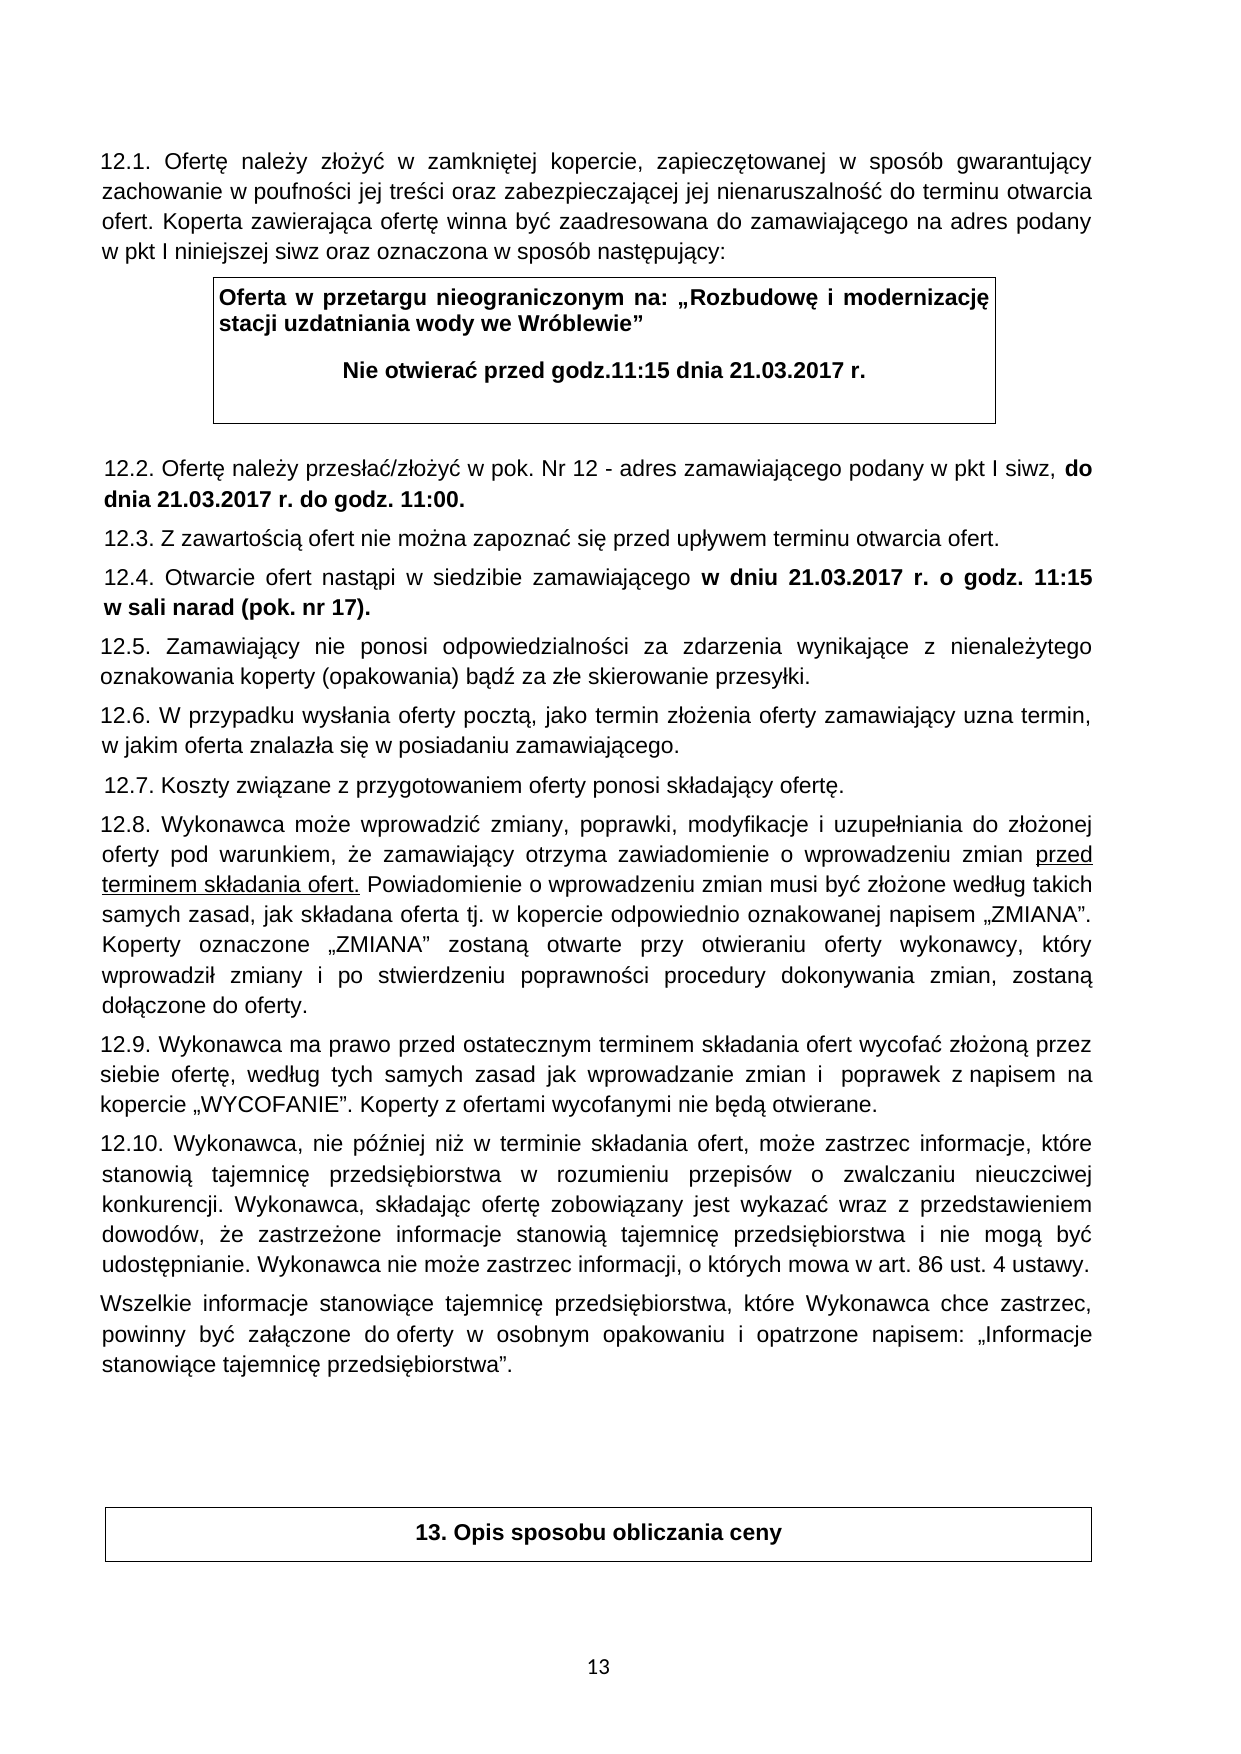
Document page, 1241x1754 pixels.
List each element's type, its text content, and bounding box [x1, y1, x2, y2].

text 12.3. Z zawartością ofert nie można zapoznać się przed upływem terminu otwarcia ofert. [103, 525, 1093, 551]
text Wszelkie informacje stanowiące tajemnicę przedsiębiorstwa, które Wykonawca chce zastrzec, powinny być załączone do oferty w osobnym opakowaniu i opatrzone napisem: „Informacje stanowiące tajemnicę przedsiębiorstwa”. [100, 1290, 1093, 1377]
table_header 13. Opis sposobu obliczania ceny [106, 1508, 1091, 1561]
text 12.9. Wykonawca ma prawo przed ostatecznym terminem składania ofert wycofać złożoną przez siebie ofertę, według tych samych zasad jak wprowadzanie zmian i poprawek z napisem na kopercie „WYCOFANIE”. Koperty z ofertami wycofanymi nie będą otwierane. [100, 1031, 1093, 1118]
text 12.6. W przypadku wysłania oferty pocztą, jako termin złożenia oferty zamawiający uzna termin, w jakim oferta znalazła się w posiadaniu zamawiającego. [100, 702, 1093, 759]
text 12.8. Wykonawca może wprowadzić zmiany, poprawki, modyfikacje i uzupełniania do złożonej oferty pod warunkiem, że zamawiający otrzyma zawiadomienie o wprowadzeniu zmian przed terminem składania ofert. Powiadomienie o wprowadzeniu zmian musi być złożone według takich samych zasad, jak składana oferta tj. w kopercie odpowiednio oznakowanej napisem „ZMIANA”. Koperty oznaczone „ZMIANA” zostaną otwarte przy otwieraniu oferty wykonawcy, który wprowadził zmiany i po stwierdzeniu poprawności procedury dokonywania zmian, zostaną dołączone do oferty. [100, 811, 1093, 1018]
text 12.5. Zamawiający nie ponosi odpowiedzialności za zdarzenia wynikające z nienależytego oznakowania koperty (opakowania) bądź za złe skierowanie przesyłki. [100, 633, 1093, 689]
text 12.10. Wykonawca, nie później niż w terminie składania ofert, może zastrzec informacje, które stanowią tajemnicę przedsiębiorstwa w rozumieniu przepisów o zwalczaniu nieuczciwej konkurencji. Wykonawca, składając ofertę zobowiązany jest wykazać wraz z przedstawieniem dowodów, że zastrzeżone informacje stanowią tajemnicę przedsiębiorstwa i nie mogą być udostępnianie. Wykonawca nie może zastrzec informacji, o których mowa w art. 86 ust. 4 ustawy. [100, 1130, 1093, 1278]
text 12.1. Ofertę należy złożyć w zamkniętej kopercie, zapieczętowanej w sposób gwarantujący zachowanie w poufności jej treści oraz zabezpieczającej jej nienaruszalność do terminu otwarcia ofert. Koperta zawierająca ofertę winna być zaadresowana do zamawiającego na adres podany w pkt I niniejszej siwz oraz oznaczona w sposób następujący: [100, 148, 1093, 264]
text 12.7. Koszty związane z przygotowaniem oferty ponosi składający ofertę. [103, 772, 1093, 798]
table_header Oferta w przetargu nieograniczonym na: „Rozbudowę i modernizację stacji uzdatniania wody we Wróblewie” Nie otwierać przed godz.11:15 dnia 21.03.2017 r. [214, 278, 995, 423]
text 12.2. Ofertę należy przesłać/złożyć w pok. Nr 12 - adres zamawiającego podany w pkt I siwz, do dnia 21.03.2017 r. do godz. 11:00. [103, 455, 1093, 512]
text 12.4. Otwarcie ofert nastąpi w siedzibie zamawiającego w dniu 21.03.2017 r. o godz. 11:15 w sali narad (pok. nr 17). [103, 564, 1093, 620]
